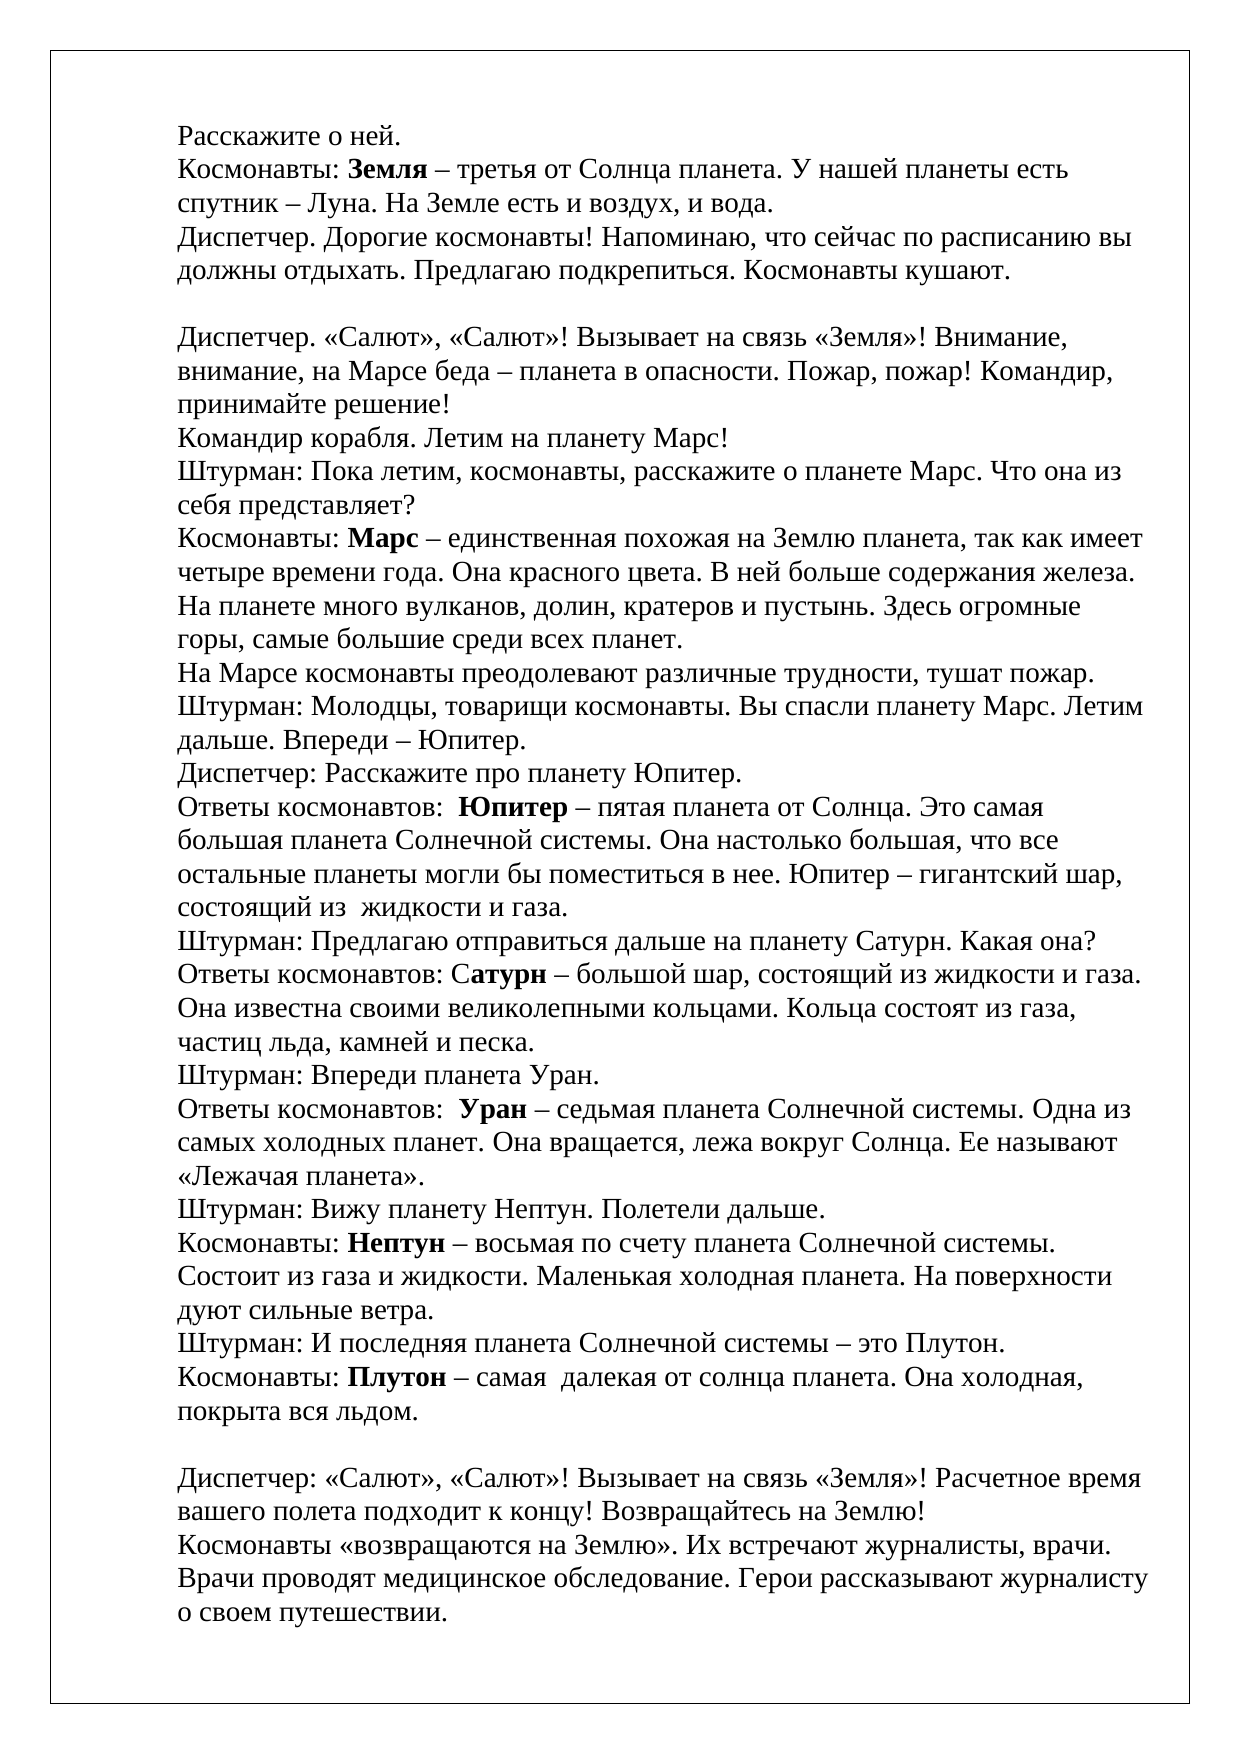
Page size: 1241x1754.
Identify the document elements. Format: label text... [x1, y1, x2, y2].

text Космонавты: Земля – третья от Солнца планета. У нашей планеты есть спутник – Луна. На Земле есть и воздух, и вода. [177, 152, 1152, 219]
text Штурман: Предлагаю отправиться дальше на планету Сатурн. Какая она? [177, 923, 1152, 957]
text Диспетчер: Расскажите про планету Юпитер. [177, 755, 1152, 789]
text Командир корабля. Летим на планету Марс! [177, 420, 1152, 453]
text Космонавты «возвращаются на Землю». Их встречают журналисты, врачи. Врачи проводят медицинское обследование. Герои рассказывают журналисту о своем путешествии. [177, 1527, 1152, 1627]
text Штурман: Вижу планету Нептун. Полетели дальше. [177, 1191, 1152, 1225]
text Диспетчер. Дорогие космонавты! Напоминаю, что сейчас по расписанию вы должны отдыхать. Предлагаю подкрепиться. Космонавты кушают. [177, 219, 1152, 286]
text Диспетчер. «Салют», «Салют»! Вызывает на связь «Земля»! Внимание, внимание, на Марсе беда – планета в опасности. Пожар, пожар! Командир, принимайте решение! [177, 319, 1152, 420]
text Ответы космонавтов: Сатурн – большой шар, состоящий из жидкости и газа. Она известна своими великолепными кольцами. Кольца состоят из газа, частиц льда, камней и песка. [177, 957, 1152, 1057]
text Ответы космонавтов: Уран – седьмая планета Солнечной системы. Одна из самых холодных планет. Она вращается, лежа вокруг Солнца. Ее называют «Лежачая планета». [177, 1091, 1152, 1191]
text Космонавты: Плутон – самая далекая от солнца планета. Она холодная, покрыта вся льдом. [177, 1359, 1152, 1426]
text Штурман: И последняя планета Солнечной системы – это Плутон. [177, 1326, 1152, 1359]
text Диспетчер: «Салют», «Салют»! Вызывает на связь «Земля»! Расчетное время вашего полета подходит к концу! Возвращайтесь на Землю! [177, 1460, 1152, 1527]
text Космонавты: Марс – единственная похожая на Землю планета, так как имеет четыре времени года. Она красного цвета. В ней больше содержания железа. На планете много вулканов, долин, кратеров и пустынь. Здесь огромные горы, самые большие среди всех планет. [177, 521, 1152, 655]
text Космонавты: Нептун – восьмая по счету планета Солнечной системы. Состоит из газа и жидкости. Маленькая холодная планета. На поверхности дуют сильные ветра. [177, 1225, 1152, 1326]
text Ответы космонавтов: Юпитер – пятая планета от Солнца. Это самая большая планета Солнечной системы. Она настолько большая, что все остальные планеты могли бы поместиться в нее. Юпитер – гигантский шар, состоящий из жидкости и газа. [177, 789, 1152, 923]
text Штурман: Впереди планета Уран. [177, 1057, 1152, 1091]
text На Марсе космонавты преодолевают различные трудности, тушат пожар. [177, 655, 1152, 688]
text Штурман: Молодцы, товарищи космонавты. Вы спасли планету Марс. Летим дальше. Впереди – Юпитер. [177, 688, 1152, 755]
text Штурман: Пока летим, космонавты, расскажите о планете Марс. Что она из себя представляет? [177, 453, 1152, 521]
text Расскажите о ней. [177, 118, 1152, 152]
